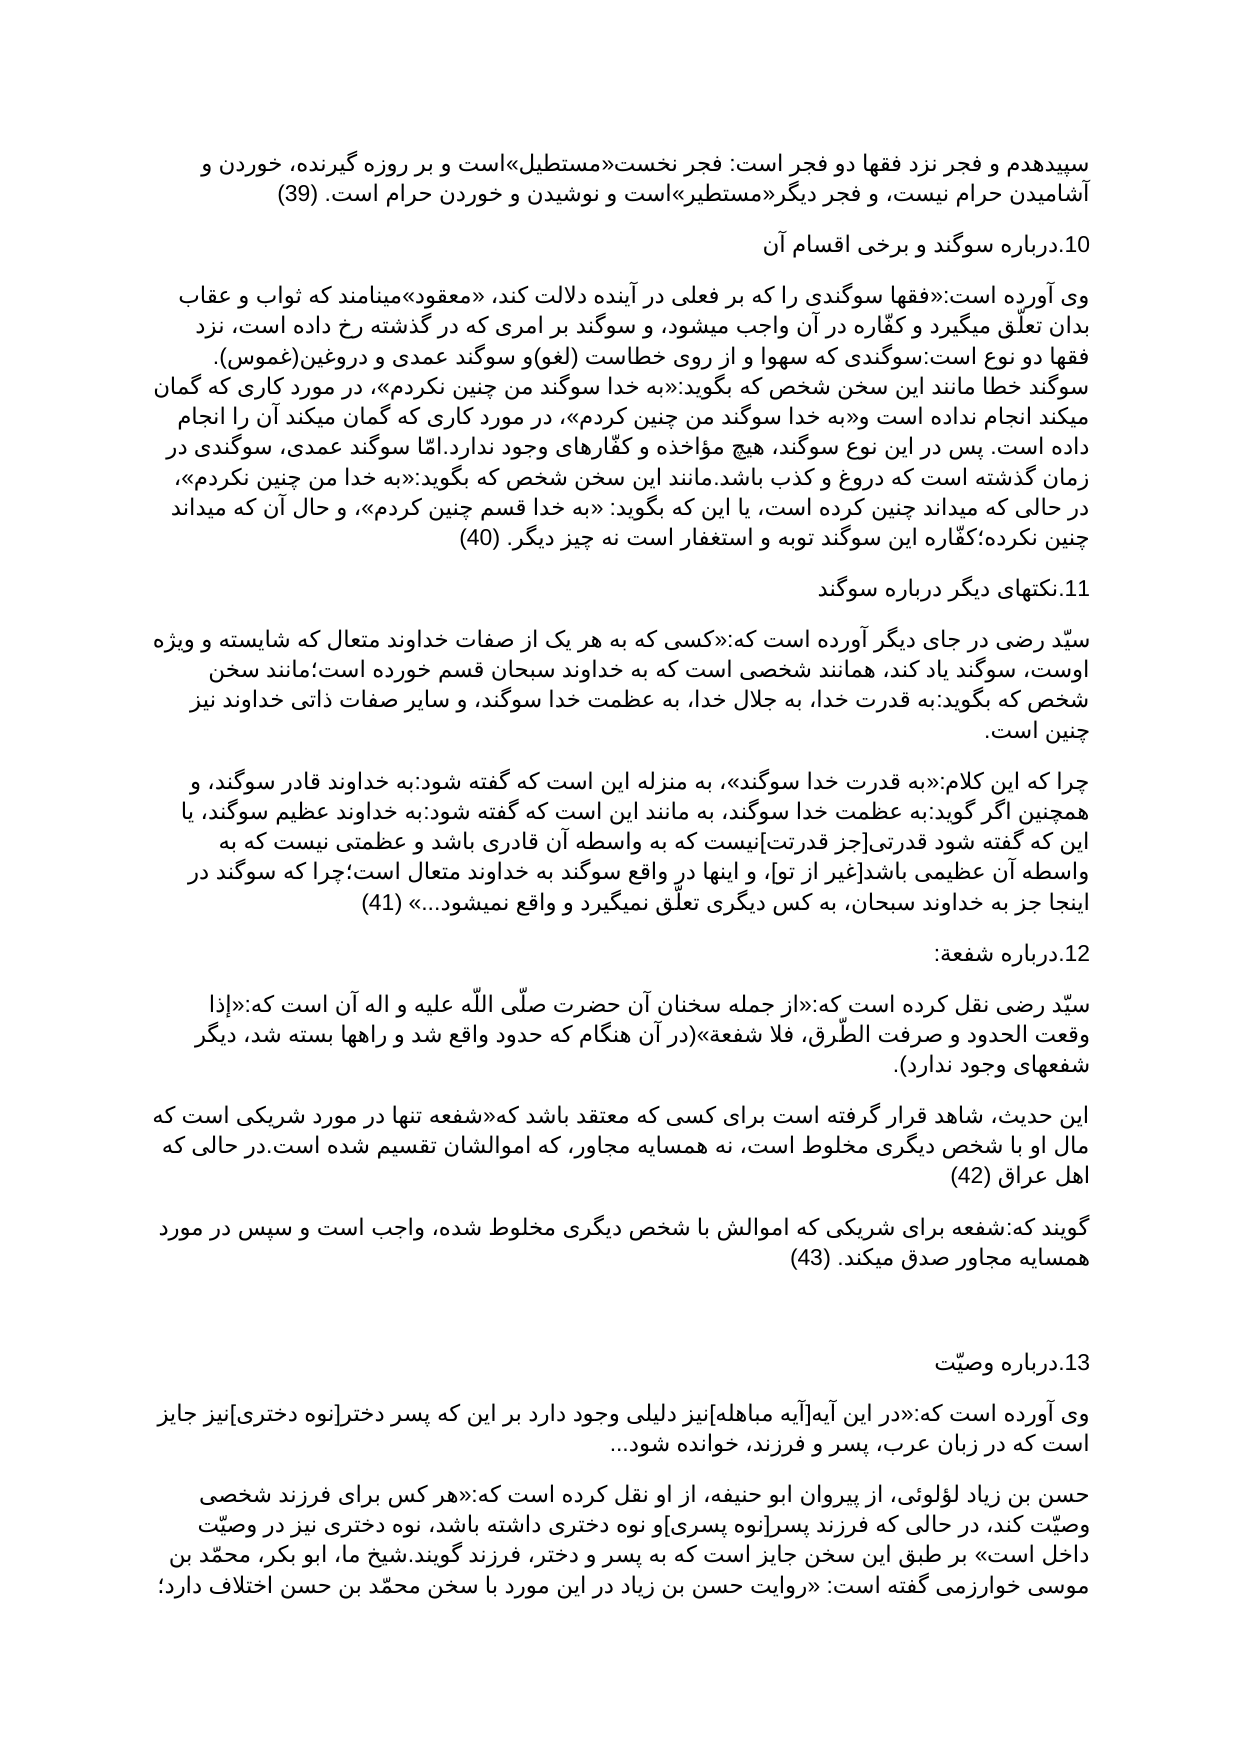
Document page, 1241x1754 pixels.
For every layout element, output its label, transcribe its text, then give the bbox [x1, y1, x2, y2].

text سپیده‏دم و فجر نزد فقها دو فجر است: فجر نخست«مستطیل»است و بر روزه گیرنده، خوردن و آشامیدن حرام نیست، و فجر دیگر«مستطیر»است و نوشیدن و خوردن حرام است. (39) [150, 150, 1090, 207]
text 12.درباره شفعة: [150, 939, 1090, 966]
text 11.نکته‏ای دیگر درباره سوگند [150, 575, 1090, 601]
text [150, 1481, 1090, 1598]
text 10.درباره سوگند و برخی اقسام آن [150, 231, 1090, 258]
text گویند که:شفعه برای شریکی که اموالش با شخص دیگری مخلوط شده، واجب است و سپس در مورد همسایه مجاور صدق می‏کند. (43) [150, 1213, 1090, 1270]
text این حدیث، شاهد قرار گرفته است برای کسی که معتقد باشد که«شفعه تنها در مورد شریکی است که مال او با شخص دیگری مخلوط است، نه همسایه مجاور، که اموالشان تقسیم شده است.در حالی که اهل عراق (42) [150, 1102, 1090, 1189]
text سیّد رضی نقل کرده است که:«از جمله سخنان آن حضرت صلّی اللّه علیه و اله آن است که:«إذا وقعت الحدود و صرفت الطّرق، فلا شفعة»(در آن هنگام که حدود واقع شد و راه‏ها بسته شد، دیگر شفعه‏ای وجود ندارد). [150, 991, 1090, 1077]
text سیّد رضی در جای دیگر آورده است که:«کسی که به هر یک از صفات خداوند متعال که شایسته و ویژه اوست، سوگند یاد کند، همانند شخصی است که به خداوند سبحان قسم خورده است؛مانند سخن شخص که بگوید:به قدرت خدا، به جلال خدا، به عظمت خدا سوگند، و سایر صفات ذاتی خداوند نیز چنین است. [150, 626, 1090, 743]
text وی آورده است:«فقها سوگندی را که بر فعلی در آینده دلالت کند، «معقود»می‏نامند که ثواب و عقاب بدان تعلّق می‏گیرد و کفّاره در آن واجب می‏شود، و سوگند بر امری که در گذشته رخ داده است، نزد فقها دو نوع است:سوگندی که سهوا و از روی خطاست (لغو)و سوگند عمدی و دروغین(غموس). سوگند خطا مانند این سخن شخص که بگوید:«به خدا سوگند من چنین نکردم»، در مورد کاری که گمان می‏کند انجام نداده است و«به خدا سوگند من چنین کردم»، در مورد کاری که گمان می‏کند آن را انجام داده است. پس در این نوع سوگند، هیچ مؤاخذه و کفّاره‏ای وجود ندارد.امّا سوگند عمدی، سوگندی در زمان گذشته است که دروغ و کذب باشد.مانند این سخن شخص که بگوید:«به خدا من چنین نکردم»، در حالی که می‏داند چنین کرده است، یا این که بگوید: «به خدا قسم چنین کردم»، و حال آن که می‏داند چنین نکرده؛کفّاره این سوگند توبه و استغفار است نه چیز دیگر. (40) [150, 282, 1090, 550]
text وی آورده است که:«در این آیه‏[آیه مباهله‏]نیز دلیلی وجود دارد بر این که پسر دختر[نوه دختری‏]نیز جایز است که در زبان عرب، پسر و فرزند، خوانده شود... [150, 1400, 1090, 1456]
text چرا که این کلام:«به قدرت خدا سوگند»، به منزله این است که گفته شود:به خداوند قادر سوگند، و همچنین اگر گوید:به عظمت خدا سوگند، به مانند این است که گفته شود:به خداوند عظیم سوگند، یا این که گفته شود قدرتی‏[جز قدرتت‏]نیست که به واسطه آن قادری باشد و عظمتی نیست که به واسطه آن عظیمی باشد[غیر از تو]، و اینها در واقع سوگند به خداوند متعال است؛چرا که سوگند در اینجا جز به خداوند سبحان، به کس دیگری تعلّق نمی‏گیرد و واقع نمی‏شود...» (41) [150, 768, 1090, 915]
text 13.درباره وصیّت [150, 1349, 1090, 1375]
